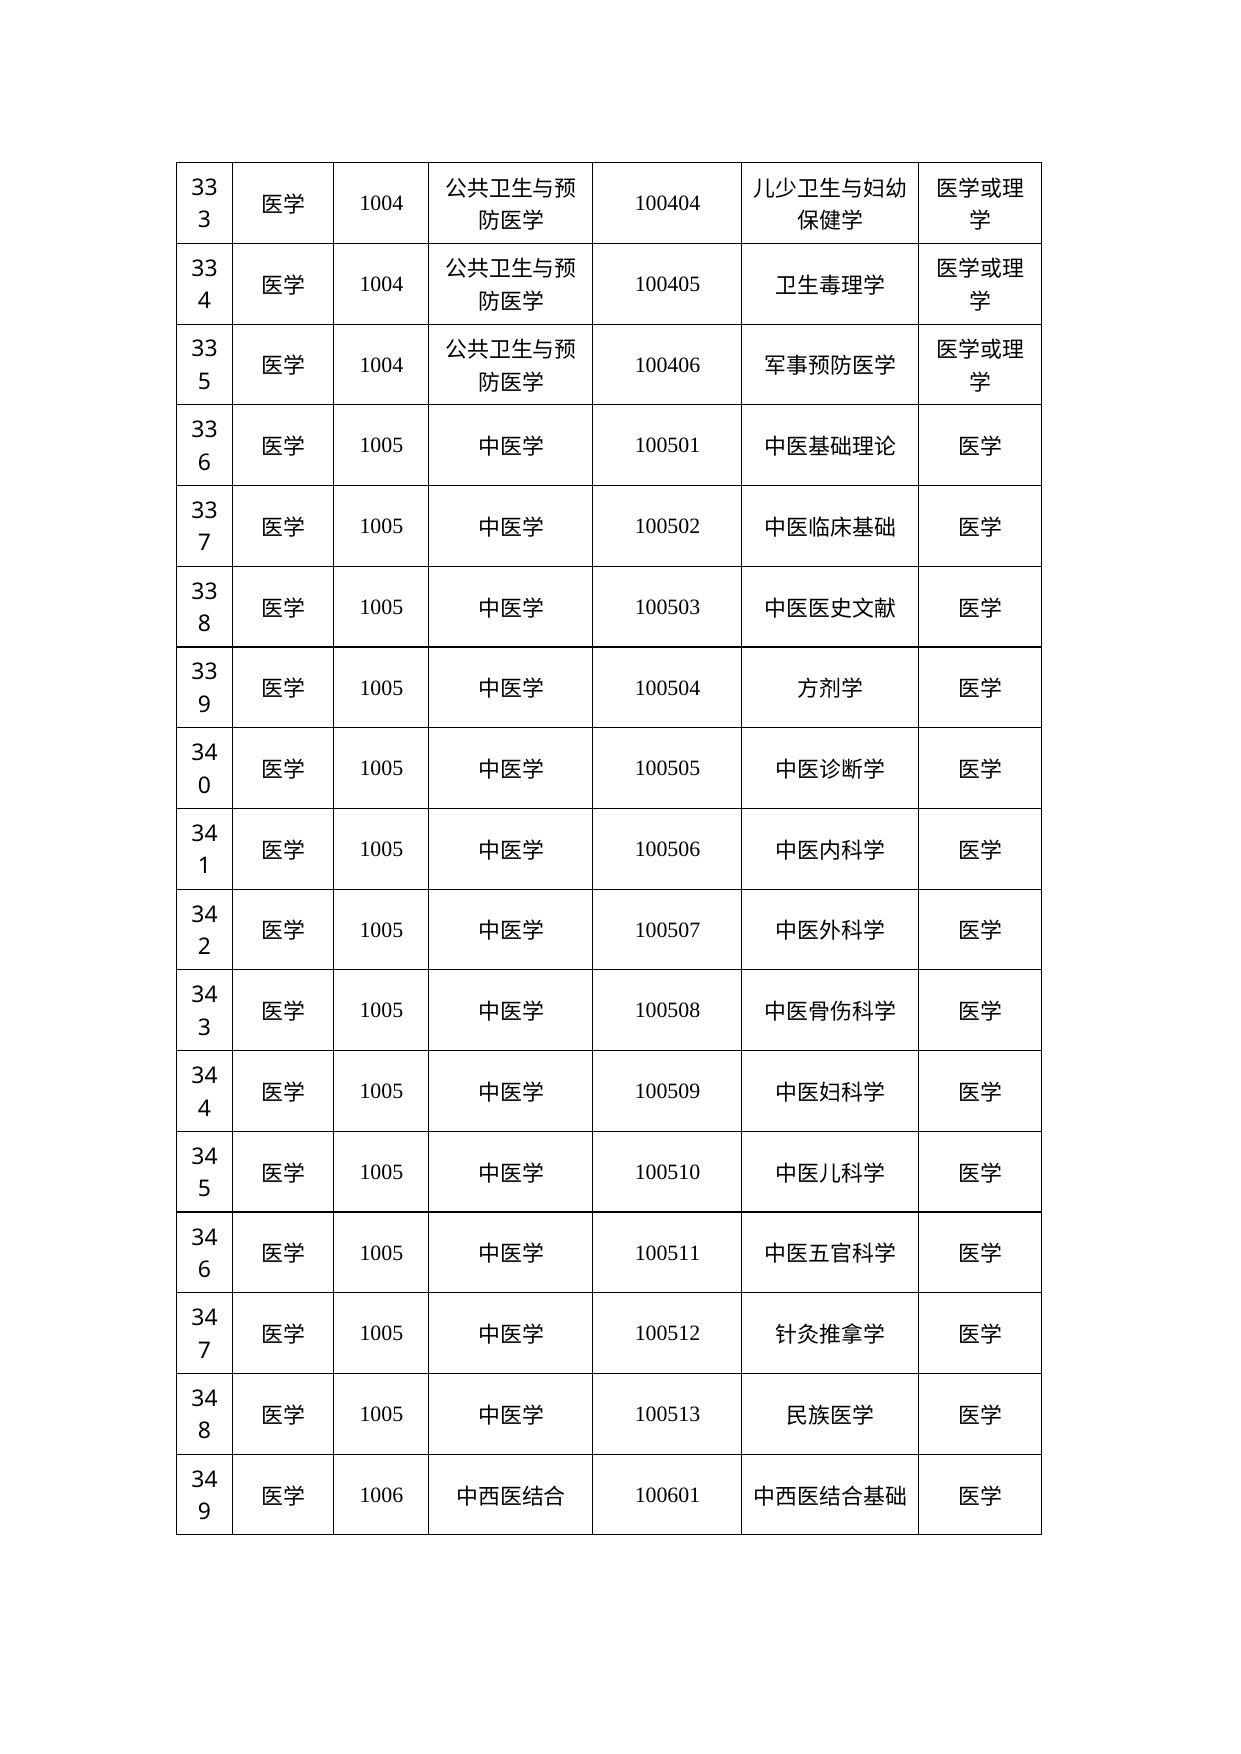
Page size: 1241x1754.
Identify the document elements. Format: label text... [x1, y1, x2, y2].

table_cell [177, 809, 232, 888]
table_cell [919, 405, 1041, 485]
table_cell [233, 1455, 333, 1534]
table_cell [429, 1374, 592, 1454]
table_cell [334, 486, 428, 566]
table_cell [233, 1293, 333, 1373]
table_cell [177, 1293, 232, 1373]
table_cell 333 [177, 163, 232, 243]
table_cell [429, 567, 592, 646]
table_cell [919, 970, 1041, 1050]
table_cell 儿少卫生与妇幼保健学 [742, 163, 918, 243]
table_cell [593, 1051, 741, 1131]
table_cell 医学 [233, 244, 333, 323]
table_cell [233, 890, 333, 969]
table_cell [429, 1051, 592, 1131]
table_cell 公共卫生与预防医学 [429, 244, 592, 323]
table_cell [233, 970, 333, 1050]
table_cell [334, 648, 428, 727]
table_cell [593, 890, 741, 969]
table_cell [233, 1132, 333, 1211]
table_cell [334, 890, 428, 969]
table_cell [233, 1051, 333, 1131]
table_cell 中医学 [429, 405, 592, 485]
table_cell 医学或理学 [919, 244, 1041, 323]
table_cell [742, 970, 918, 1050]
table_cell 1005 [334, 405, 428, 485]
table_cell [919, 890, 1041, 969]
table_cell 100405 [593, 244, 741, 323]
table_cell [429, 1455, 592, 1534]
table_cell 1004 [334, 163, 428, 243]
table_cell 100406 [593, 325, 741, 404]
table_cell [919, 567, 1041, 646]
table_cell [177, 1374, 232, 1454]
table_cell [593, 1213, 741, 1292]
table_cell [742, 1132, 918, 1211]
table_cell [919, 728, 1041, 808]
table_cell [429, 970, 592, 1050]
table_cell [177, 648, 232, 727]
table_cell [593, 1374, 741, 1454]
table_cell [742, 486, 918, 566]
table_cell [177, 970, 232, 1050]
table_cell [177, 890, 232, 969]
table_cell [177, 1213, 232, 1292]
table_cell 100404 [593, 163, 741, 243]
table_cell 336 [177, 405, 232, 485]
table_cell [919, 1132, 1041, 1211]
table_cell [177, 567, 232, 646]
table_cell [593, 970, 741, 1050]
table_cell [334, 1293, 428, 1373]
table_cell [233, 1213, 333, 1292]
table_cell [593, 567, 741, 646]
table_cell 医学 [233, 325, 333, 404]
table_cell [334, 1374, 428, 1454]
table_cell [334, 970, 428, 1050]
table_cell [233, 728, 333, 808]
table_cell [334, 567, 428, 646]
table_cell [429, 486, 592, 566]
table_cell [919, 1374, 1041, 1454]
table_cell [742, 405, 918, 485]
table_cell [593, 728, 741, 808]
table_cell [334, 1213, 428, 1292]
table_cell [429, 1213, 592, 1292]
table_cell 医学或理学 [919, 325, 1041, 404]
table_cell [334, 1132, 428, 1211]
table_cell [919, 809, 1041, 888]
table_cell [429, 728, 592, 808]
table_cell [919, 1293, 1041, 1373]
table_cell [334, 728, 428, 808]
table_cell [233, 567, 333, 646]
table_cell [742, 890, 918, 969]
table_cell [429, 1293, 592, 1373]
table_cell 医学 [233, 163, 333, 243]
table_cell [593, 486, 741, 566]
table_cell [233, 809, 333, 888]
table_cell 334 [177, 244, 232, 323]
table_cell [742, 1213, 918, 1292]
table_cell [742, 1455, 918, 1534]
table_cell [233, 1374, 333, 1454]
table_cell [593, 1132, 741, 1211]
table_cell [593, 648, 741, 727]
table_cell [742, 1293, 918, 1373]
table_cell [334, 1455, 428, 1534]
table_cell 卫生毒理学 [742, 244, 918, 323]
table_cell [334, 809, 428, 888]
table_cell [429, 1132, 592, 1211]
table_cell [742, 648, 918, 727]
table_cell 335 [177, 325, 232, 404]
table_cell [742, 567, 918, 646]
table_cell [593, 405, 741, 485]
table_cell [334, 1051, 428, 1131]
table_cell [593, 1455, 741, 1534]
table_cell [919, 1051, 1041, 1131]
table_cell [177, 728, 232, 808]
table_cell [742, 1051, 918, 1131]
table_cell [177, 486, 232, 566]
table_cell 医学或理学 [919, 163, 1041, 243]
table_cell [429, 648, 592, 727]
table_cell 1004 [334, 325, 428, 404]
table_cell 公共卫生与预防医学 [429, 163, 592, 243]
table_cell 医学 [233, 405, 333, 485]
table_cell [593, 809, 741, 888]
table_cell 1004 [334, 244, 428, 323]
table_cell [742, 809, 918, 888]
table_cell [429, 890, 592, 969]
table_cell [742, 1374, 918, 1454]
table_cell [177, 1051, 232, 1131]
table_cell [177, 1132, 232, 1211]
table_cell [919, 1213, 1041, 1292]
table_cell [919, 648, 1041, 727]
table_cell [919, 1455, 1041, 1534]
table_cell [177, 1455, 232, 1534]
table_cell 军事预防医学 [742, 325, 918, 404]
table_cell 公共卫生与预防医学 [429, 325, 592, 404]
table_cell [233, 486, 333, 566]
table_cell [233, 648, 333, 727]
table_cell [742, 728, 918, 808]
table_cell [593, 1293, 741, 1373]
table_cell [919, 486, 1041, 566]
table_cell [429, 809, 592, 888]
